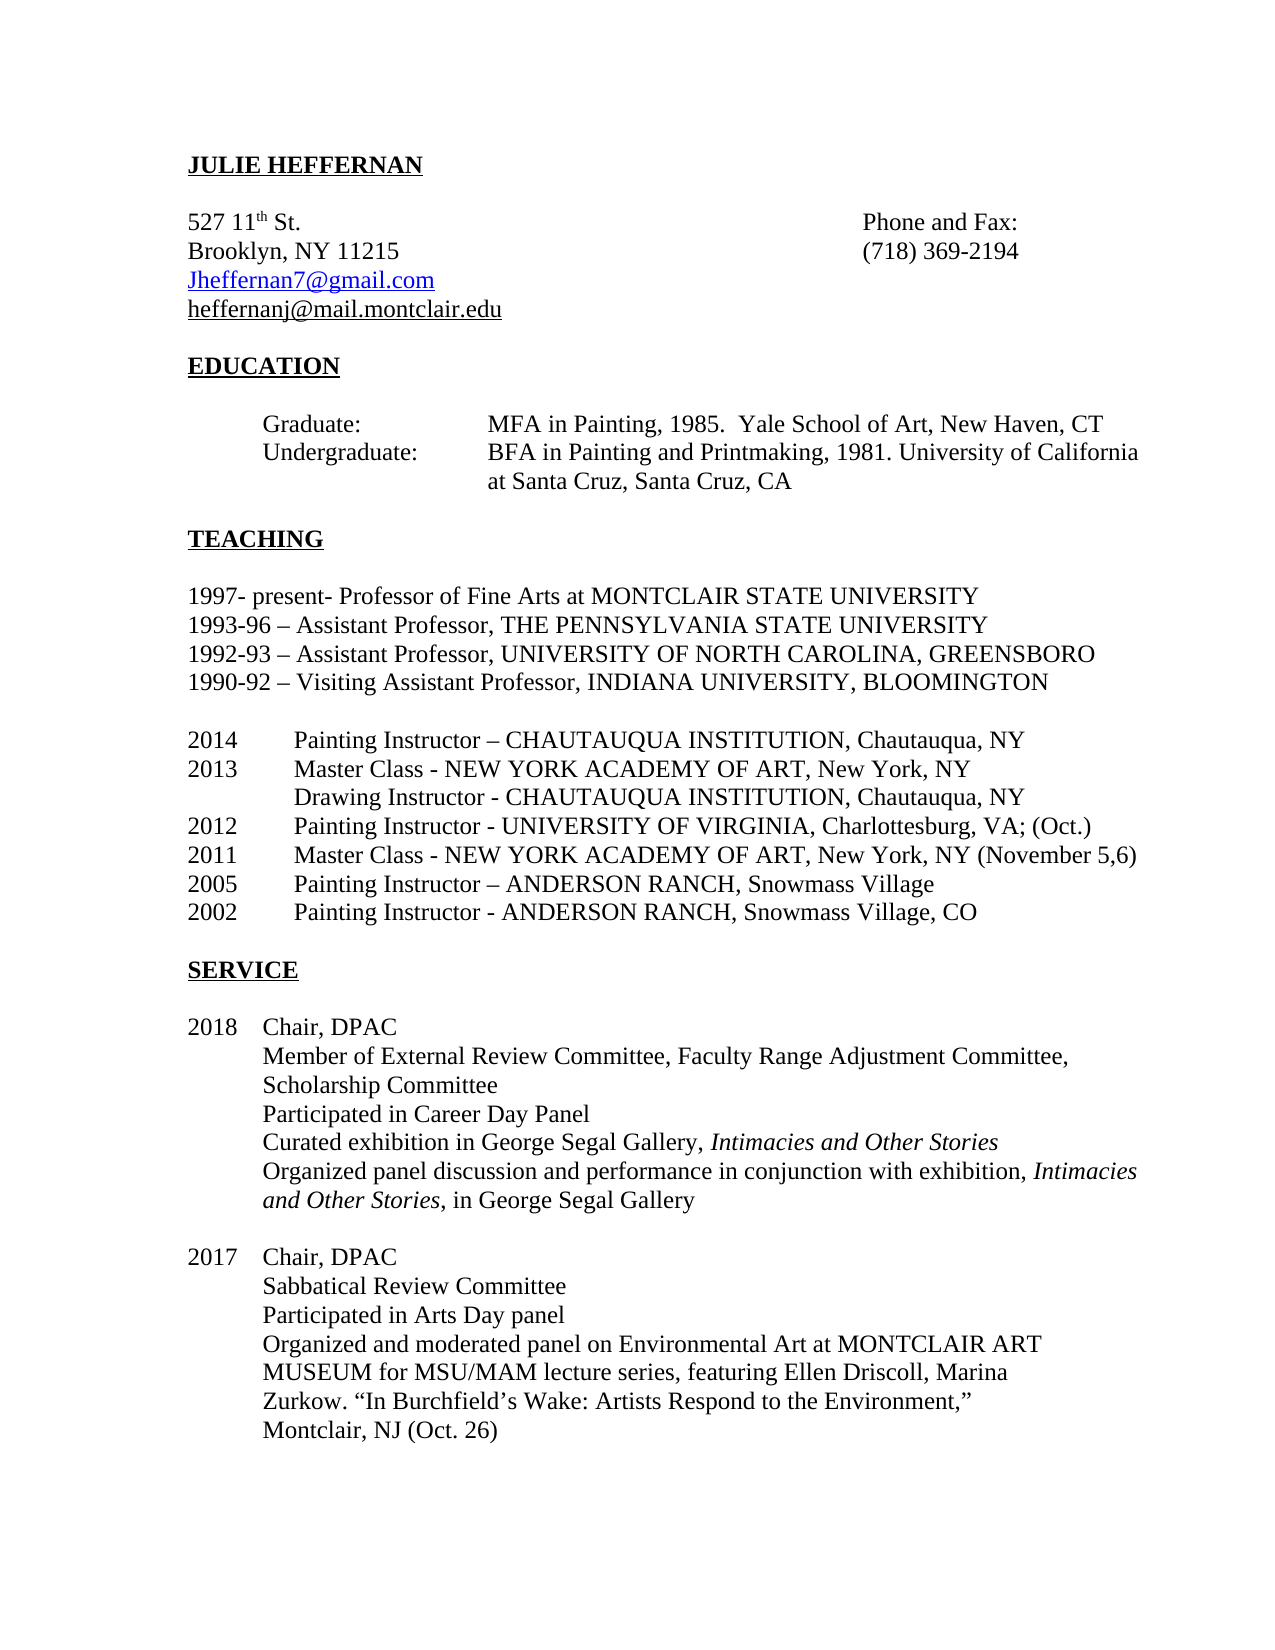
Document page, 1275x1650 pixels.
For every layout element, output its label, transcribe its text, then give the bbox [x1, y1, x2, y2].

text 1992-93 – Assistant Professor, UNIVERSITY OF NORTH CAROLINA, GREENSBORO [187, 639, 1162, 667]
text Sabbatical Review Committee [187, 1271, 1162, 1300]
text 1990-92 – Visiting Assistant Professor, INDIANA UNIVERSITY, BLOOMINGTON [187, 667, 1162, 696]
text Graduate: MFA in Painting, 1985. Yale School of Art, New Haven, CT [187, 409, 1162, 437]
text Undergraduate: BFA in Painting and Printmaking, 1981. University of California at Santa Cruz, Santa Cruz, CA [187, 437, 1162, 495]
text 2012 Painting Instructor - UNIVERSITY OF VIRGINIA, Charlottesburg, VA; (Oct.) [187, 811, 1162, 840]
text Brooklyn, NY 11215 (718) 369-2194 [187, 236, 1162, 265]
text 2017 Chair, DPAC [187, 1242, 1162, 1271]
text TEACHING [187, 524, 1162, 552]
text 527 11th St. Phone and Fax: [187, 207, 1162, 236]
text Member of External Review Committee, Faculty Range Adjustment Committee, Scholarship Committee [187, 1041, 1162, 1099]
text heffernanj@mail.montclair.edu [187, 294, 1162, 322]
text 2005 Painting Instructor – ANDERSON RANCH, Snowmass Village [187, 869, 1162, 897]
text Participated in Career Day Panel [187, 1099, 1162, 1127]
text Curated exhibition in George Segal Gallery, Intimacies and Other Stories [187, 1127, 1162, 1156]
text Drawing Instructor - CHAUTAUQUA INSTITUTION, Chautauqua, NY [187, 782, 1162, 811]
text Organized and moderated panel on Environmental Art at MONTCLAIR ART MUSEUM for MSU/MAM lecture series, featuring Ellen Driscoll, Marina Zurkow. “In Burchfield’s Wake: Artists Respond to the Environment,” Montclair, NJ (Oct. 26) [187, 1329, 1087, 1444]
text Jheffernan7@gmail.com [187, 265, 1162, 294]
text 2018 Chair, DPAC [187, 1012, 1162, 1041]
text 2011 Master Class - NEW YORK ACADEMY OF ART, New York, NY (November 5,6) [187, 840, 1162, 869]
text 1993-96 – Assistant Professor, THE PENNSYLVANIA STATE UNIVERSITY [187, 610, 1162, 639]
text Organized panel discussion and performance in conjunction with exhibition, Intimacies and Other Stories, in George Segal Gallery [187, 1156, 1162, 1214]
text Participated in Arts Day panel [187, 1300, 1162, 1329]
text 1997- present- Professor of Fine Arts at MONTCLAIR STATE UNIVERSITY [187, 581, 1162, 610]
text EDUCATION [187, 351, 1162, 380]
text 2013 Master Class - NEW YORK ACADEMY OF ART, New York, NY [187, 754, 1162, 782]
text SERVICE [187, 955, 1162, 984]
text 2014 Painting Instructor – CHAUTAUQUA INSTITUTION, Chautauqua, NY [187, 725, 1162, 754]
text JULIE HEFFERNAN [187, 150, 1162, 179]
text 2002 Painting Instructor - ANDERSON RANCH, Snowmass Village, CO [187, 897, 1162, 926]
